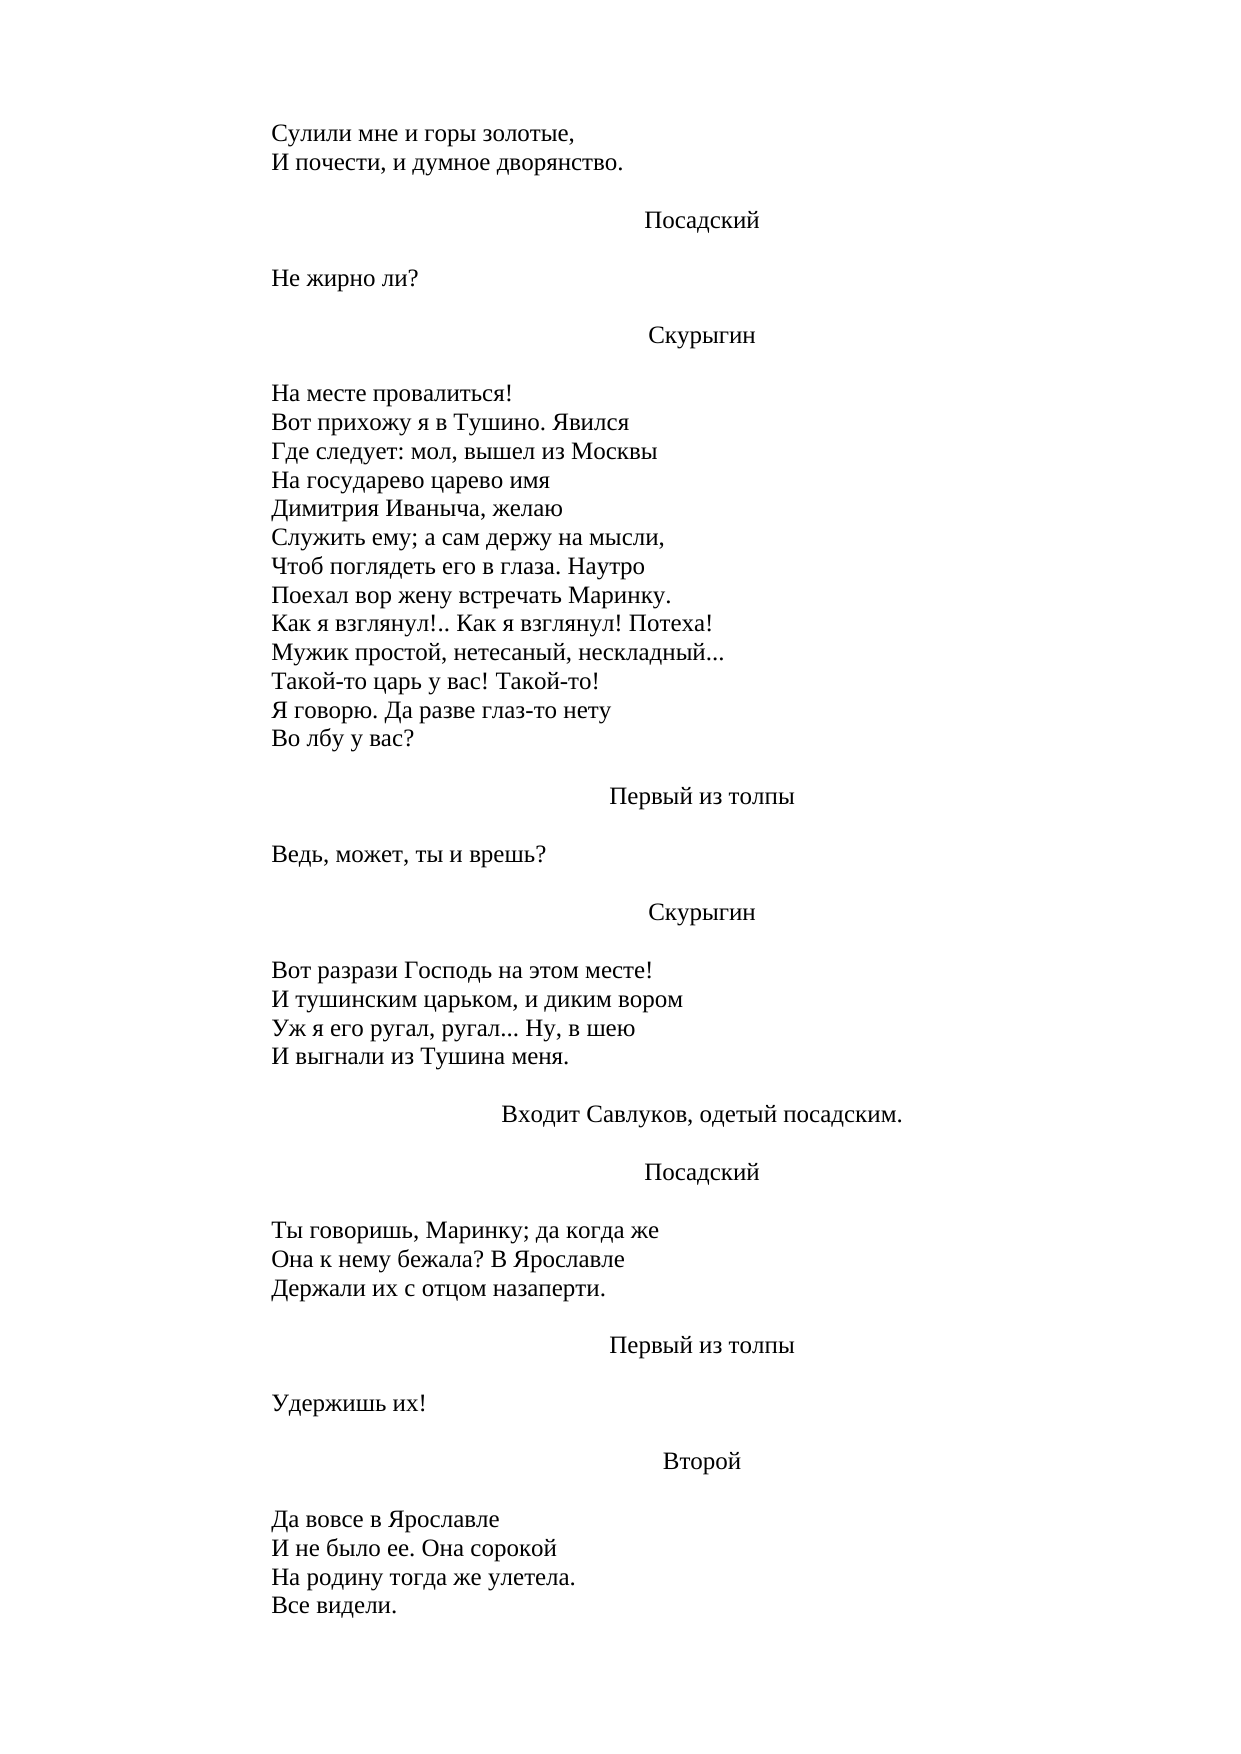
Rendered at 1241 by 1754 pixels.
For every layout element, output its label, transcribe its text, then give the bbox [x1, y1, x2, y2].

text На месте провалиться! [252, 378, 1152, 407]
text Где следует: мол, вышел из Москвы [252, 436, 1152, 465]
text Входит Савлуков, одетый посадским. [252, 1099, 1152, 1128]
text Во лбу у вас? [252, 723, 1152, 752]
text Удержишь их! [252, 1388, 1152, 1417]
text Вот разрази Господь на этом месте! [252, 955, 1152, 984]
text И тушинским царьком, и диким вором [252, 984, 1152, 1013]
text Мужик простой, нетесаный, нескладный... [252, 637, 1152, 666]
text Чтоб поглядеть его в глаза. Наутро [252, 551, 1152, 580]
text Все видели. [252, 1591, 1152, 1619]
text Я говорю. Да разве глаз-то нету [252, 695, 1152, 723]
text Сулили мне и горы золотые, [252, 118, 1152, 147]
text Посадский [252, 1157, 1152, 1186]
text Держали их с отцом назаперти. [252, 1273, 1152, 1301]
text Уж я его ругал, ругал... Ну, в шею [252, 1013, 1152, 1041]
text Скурыгин [252, 321, 1152, 349]
text И почести, и думное дворянство. [252, 147, 1152, 176]
text И не было ее. Она сорокой [252, 1533, 1152, 1562]
text Как я взглянул!.. Как я взглянул! Потеха! [252, 608, 1152, 637]
text Она к нему бежала? В Ярославле [252, 1244, 1152, 1273]
text Не жирно ли? [252, 263, 1152, 291]
text Скурыгин [252, 897, 1152, 926]
text Первый из толпы [252, 781, 1152, 810]
text Да вовсе в Ярославле [252, 1504, 1152, 1533]
text Ты говоришь, Маринку; да когда же [252, 1215, 1152, 1244]
text Димитрия Иваныча, желаю [252, 493, 1152, 522]
text Поехал вор жену встречать Маринку. [252, 580, 1152, 608]
text На родину тогда же улетела. [252, 1562, 1152, 1591]
text Посадский [252, 205, 1152, 233]
text Второй [252, 1446, 1152, 1475]
text Первый из толпы [252, 1331, 1152, 1359]
text И выгнали из Тушина меня. [252, 1041, 1152, 1070]
text Ведь, может, ты и врешь? [252, 839, 1152, 868]
text На государево царево имя [252, 465, 1152, 493]
text Такой-то царь у вас! Такой-то! [252, 666, 1152, 695]
text Вот прихожу я в Тушино. Явился [252, 407, 1152, 436]
text Служить ему; а сам держу на мысли, [252, 522, 1152, 551]
